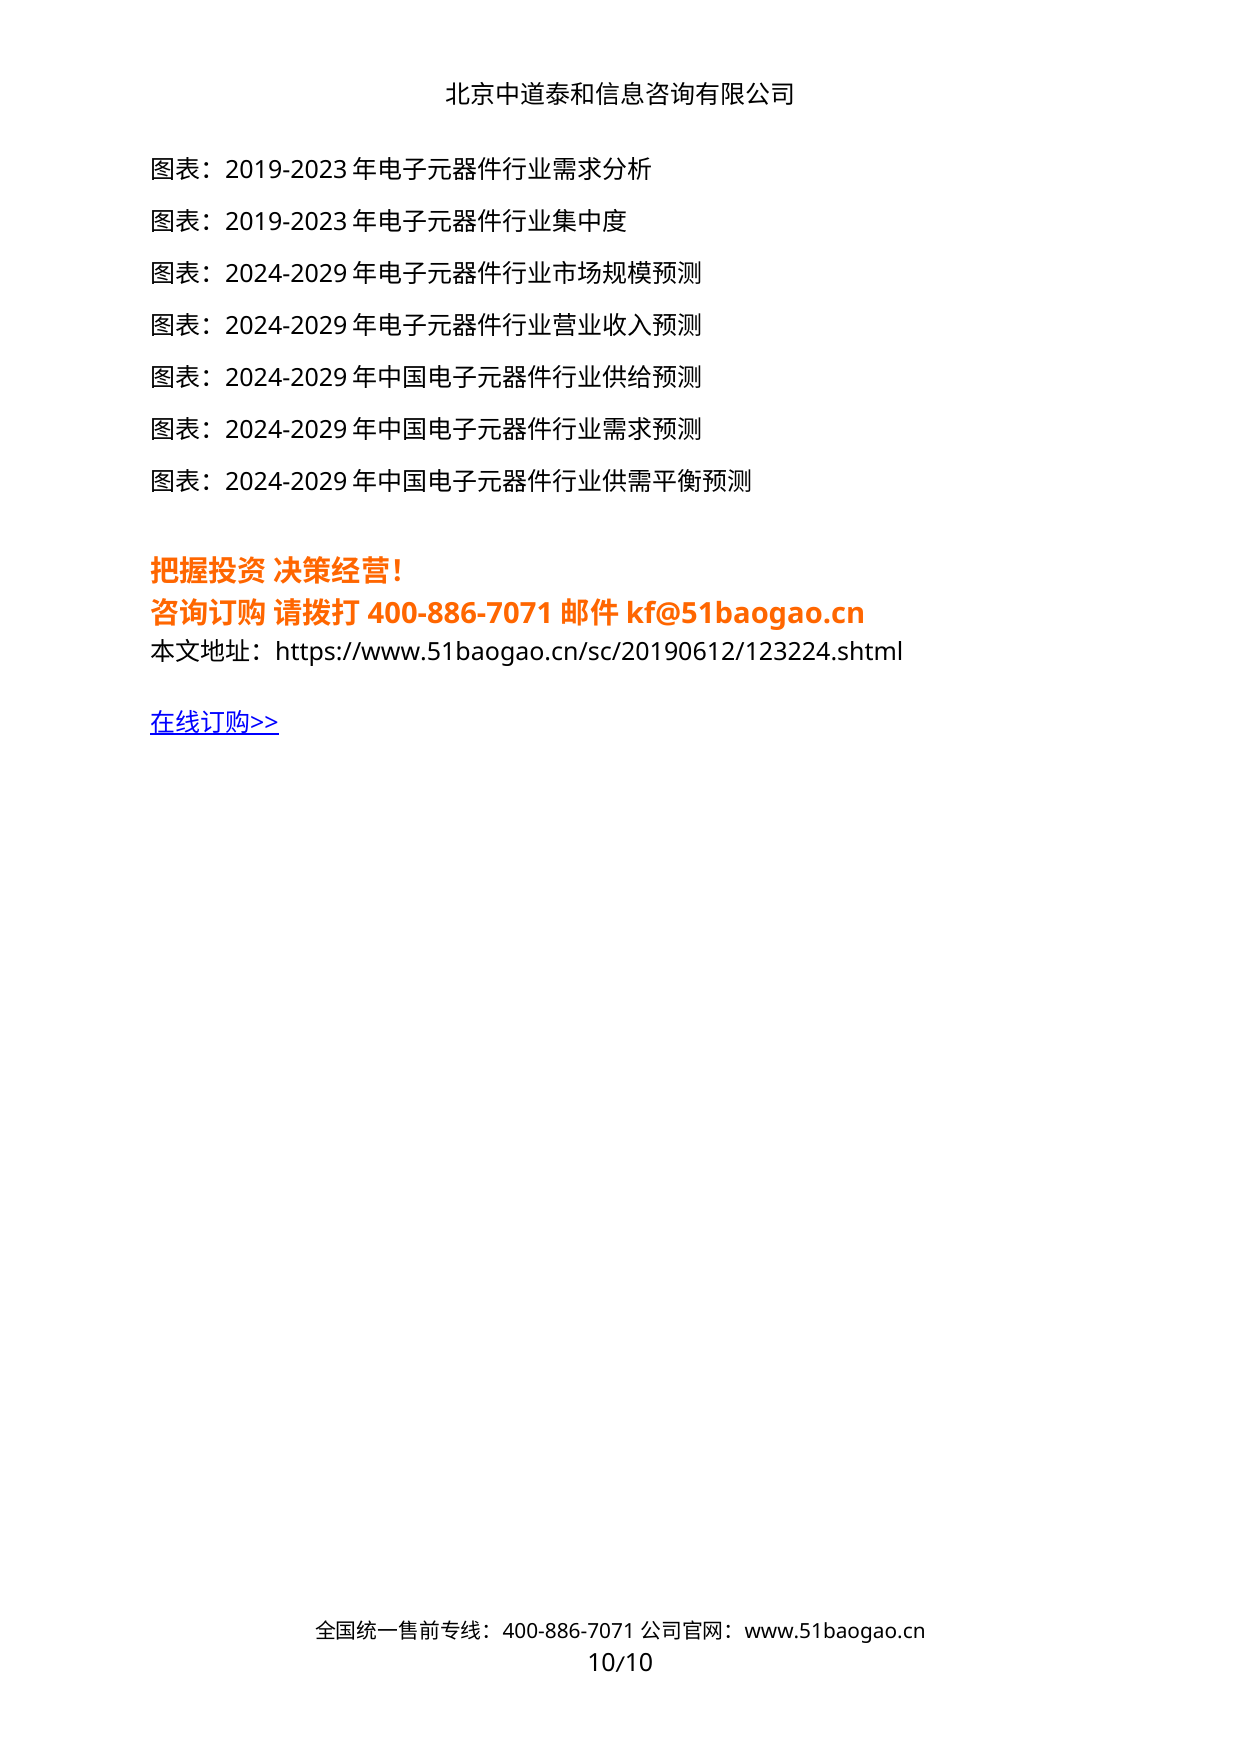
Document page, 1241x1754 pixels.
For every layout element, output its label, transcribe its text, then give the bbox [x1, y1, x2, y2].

text 图表：2024-2029年中国电子元器件行业需求预测 [150, 409, 1090, 446]
text 图表：2024-2029年中国电子元器件行业供需平衡预测 [150, 461, 1090, 497]
text 在线订购>> [150, 668, 1090, 738]
text 把握投资 决策经营！咨询订购 请拨打 400-886-7071 邮件 kf@51baogao.cn本文地址：https://www.51baogao.cn/sc/20190612/123224.shtml [150, 513, 1090, 668]
text 图表：2024-2029年中国电子元器件行业供给预测 [150, 357, 1090, 394]
text 图表：2019-2023年电子元器件行业需求分析 [150, 150, 1090, 186]
text 图表：2024-2029年电子元器件行业市场规模预测 [150, 254, 1090, 290]
text 图表：2024-2029年电子元器件行业营业收入预测 [150, 306, 1090, 342]
text 图表：2019-2023年电子元器件行业集中度 [150, 202, 1090, 238]
